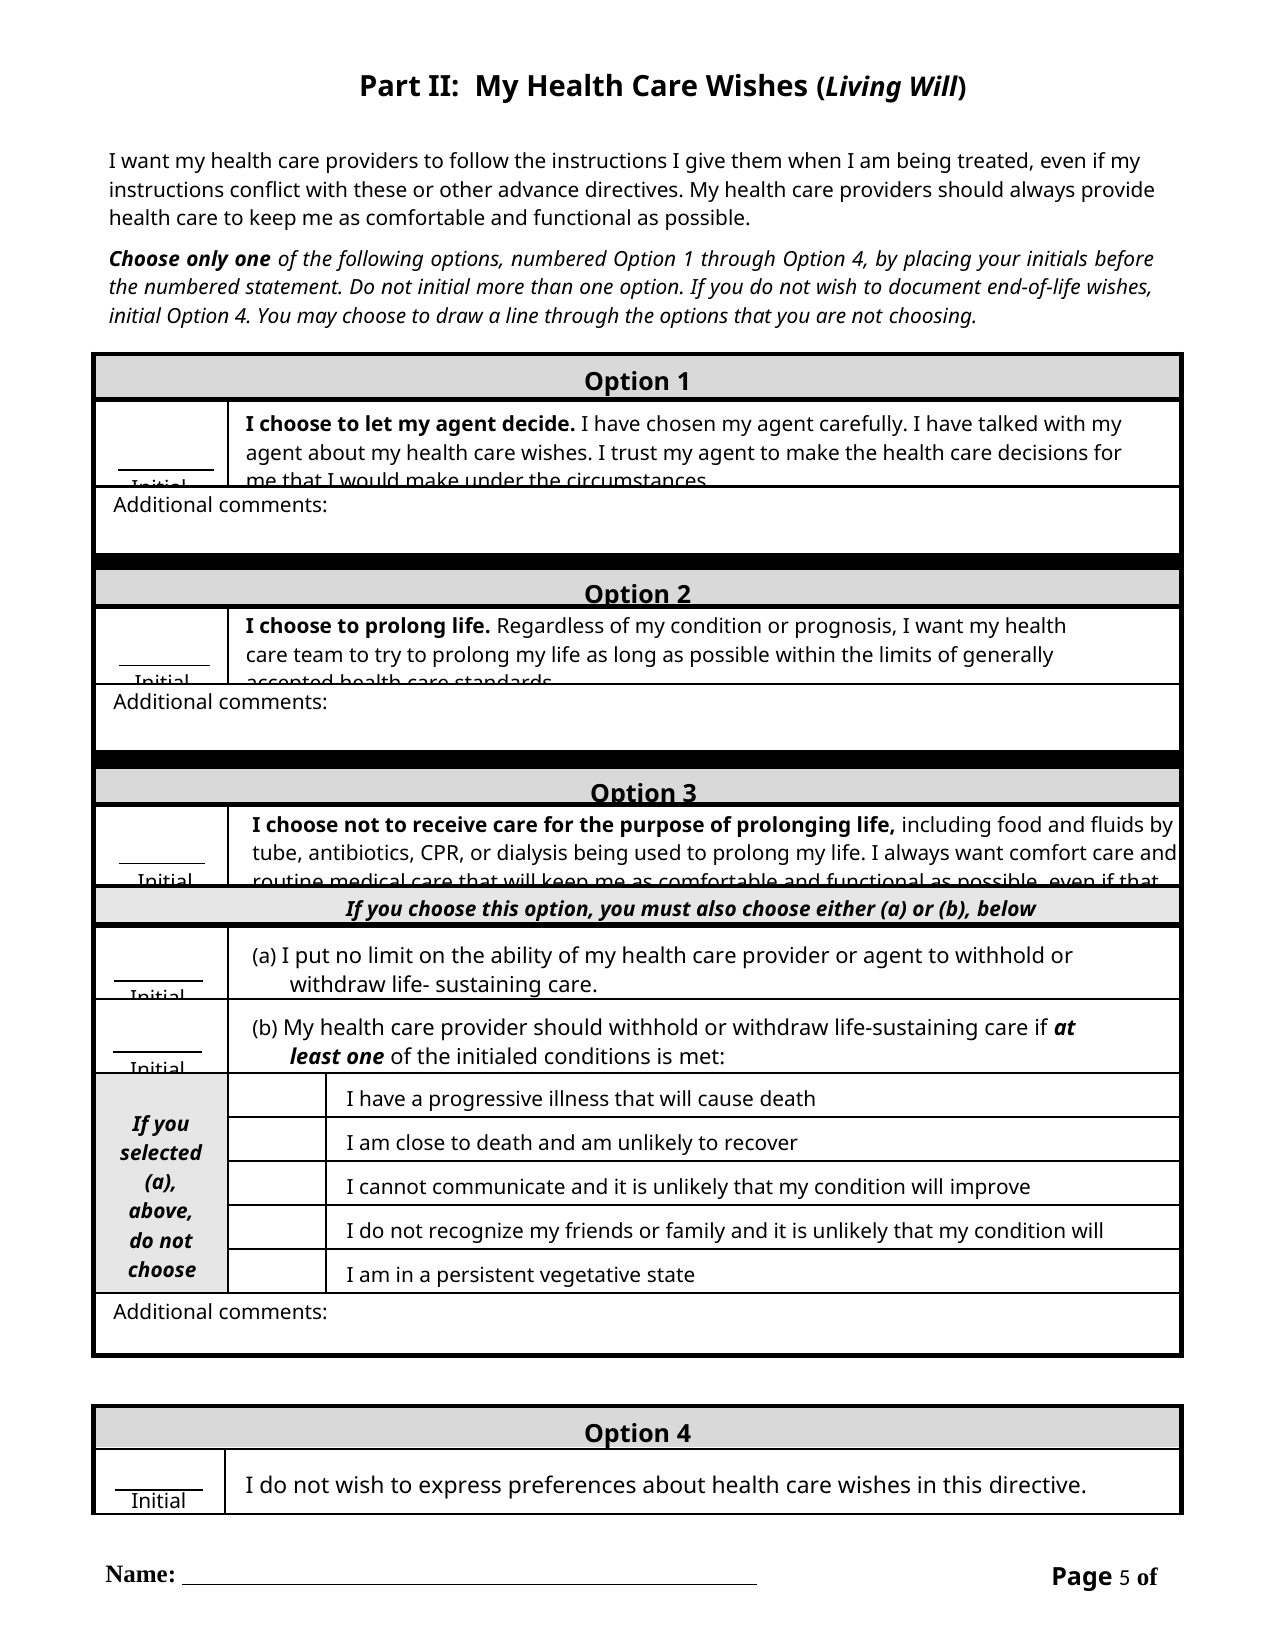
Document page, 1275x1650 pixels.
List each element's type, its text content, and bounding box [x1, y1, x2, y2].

table_cell Additional comments: [96, 1294, 1179, 1353]
table_cell Initial [96, 402, 227, 485]
table_cell [229, 1206, 325, 1248]
table_cell I choose not to receive care for the purpose of prolonging life, including food and fluids by tube, antibiotics, CPR, or dialysis being used to prolong my life. I always want comfort care and routine medical care that will keep me as comfortable and functional as possible, even if that care may prolong my life. [229, 807, 1179, 884]
table_cell Initial [96, 1450, 224, 1513]
table_cell I choose to let my agent decide. I have chosen my agent carefully. I have talked with my agent about my health care wishes. I trust my agent to make the health care decisions for me that I would make under the circumstances. [229, 402, 1179, 485]
table_cell Initial [96, 609, 227, 682]
table_cell Option 3 [96, 769, 1179, 802]
table_cell (b) My health care provider should withhold or withdraw life-sustaining care if at least one of the initialed conditions is met: [229, 1000, 1179, 1072]
table_cell Additional comments: [96, 488, 1179, 553]
table_cell [229, 1074, 325, 1116]
table_cell [229, 1162, 325, 1204]
text Part II: My Health Care Wishes (Living Will) [359, 65, 1198, 105]
table_cell [229, 1250, 325, 1292]
table_header Option 1 [96, 356, 1179, 397]
table_cell (a) I put no limit on the ability of my health care provider or agent to withhold or withdraw life- sustaining care. [229, 928, 1179, 998]
table_cell If you selected (a), above, do not choose any options under (b). [96, 1074, 227, 1292]
table_cell I cannot communicate and it is unlikely that my condition will improve [327, 1162, 1179, 1204]
table_cell Additional comments: [96, 685, 1179, 750]
table_cell I do not wish to express preferences about health care wishes in this directive. [226, 1450, 1179, 1513]
table_cell If you choose this option, you must also choose either (a) or (b), below [96, 888, 1179, 922]
table_cell I am close to death and am unlikely to recover [327, 1118, 1179, 1160]
table_header Option 4 [96, 1408, 1179, 1447]
table_cell [229, 1118, 325, 1160]
table_cell I have a progressive illness that will cause death [327, 1074, 1179, 1116]
text Choose only one of the following options, numbered Option 1 through Option 4, by placing your initials before the numbered statement. Do not initial more than one option. If you do not wish to document end-of-life wishes, initial Option 4. You may choose to draw a line through the options that you are not choosing. [108, 244, 1158, 329]
table_cell Initial [96, 1000, 227, 1072]
table_cell Initial [96, 928, 227, 998]
table_cell I do not recognize my friends or family and it is unlikely that my condition will improve [327, 1206, 1179, 1248]
table_cell I am in a persistent vegetative state [327, 1250, 1179, 1292]
table_cell I choose to prolong life. Regardless of my condition or prognosis, I want my health care team to try to prolong my life as long as possible within the limits of generally accepted health care standards. [229, 609, 1179, 682]
table_cell Initial [96, 807, 227, 884]
text I want my health care providers to follow the instructions I give them when I am being treated, even if my instructions conflict with these or other advance directives. My health care providers should always provide health care to keep me as comfortable and functional as possible. [108, 146, 1167, 232]
table_cell Option 2 [96, 570, 1179, 604]
